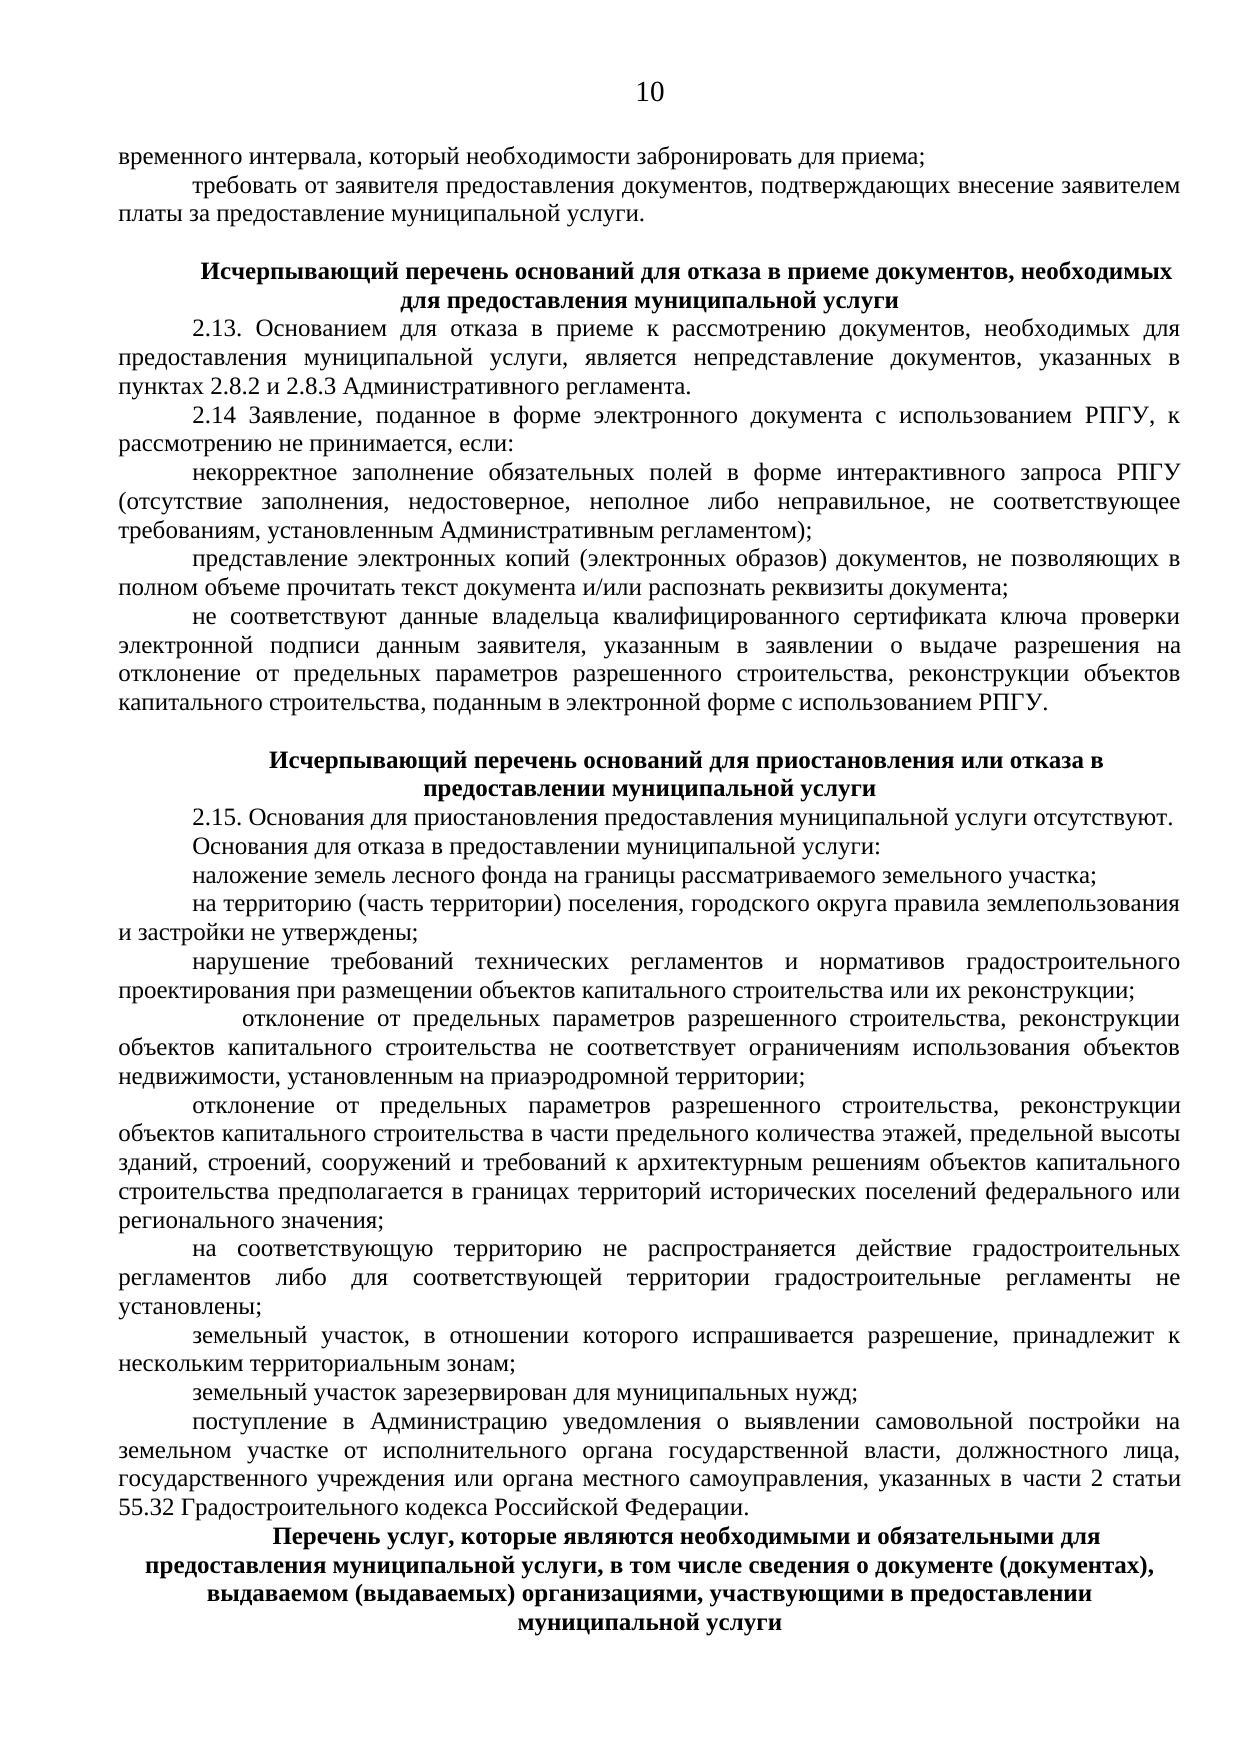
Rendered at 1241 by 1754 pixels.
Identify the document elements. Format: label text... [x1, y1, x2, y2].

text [118, 141, 1181, 170]
text Основания для отказа в предоставлении муниципальной услуги: [118, 831, 1181, 860]
text Исчерпывающий перечень оснований для отказа в приеме документов, необходимых для предоставления муниципальной услуги [118, 256, 1181, 313]
text на соответствующую территорию не распространяется действие градостроительных регламентов либо для соответствующей территории градостроительные регламенты не установлены; [118, 1233, 1181, 1320]
text требовать от заявителя предоставления документов, подтверждающих внесение заявителем платы за предоставление муниципальной услуги. [118, 170, 1181, 227]
text земельный участок зарезервирован для муниципальных нужд; [118, 1377, 1181, 1406]
text не соответствуют данные владельца квалифицированного сертификата ключа проверки электронной подписи данным заявителя, указанным в заявлении о выдаче разрешения на отклонение от предельных параметров разрешенного строительства, реконструкции объектов капитального строительства, поданным в электронной форме с использованием РПГУ. [118, 601, 1181, 716]
text поступление в Администрацию уведомления о выявлении самовольной постройки на земельном участке от исполнительного органа государственной власти, должностного лица, государственного учреждения или органа местного самоуправления, указанных в части 2 статьи 55.32 Градостроительного кодекса Российской Федерации. [118, 1406, 1181, 1521]
text на территорию (часть территории) поселения, городского округа правила землепользования и застройки не утверждены; [118, 888, 1181, 946]
text отклонение от предельных параметров разрешенного строительства, реконструкции объектов капитального строительства в части предельного количества этажей, предельной высоты зданий, строений, сооружений и требований к архитектурным решениям объектов капитального строительства предполагается в границах территорий исторических поселений федерального или регионального значения; [118, 1090, 1181, 1233]
text Исчерпывающий перечень оснований для приостановления или отказа в предоставлении муниципальной услуги [118, 745, 1181, 802]
text нарушение требований технических регламентов и нормативов градостроительного проектирования при размещении объектов капитального строительства или их реконструкции; [118, 946, 1181, 1003]
text некорректное заполнение обязательных полей в форме интерактивного запроса РПГУ (отсутствие заполнения, недостоверное, неполное либо неправильное, не соответствующее требованиям, установленным Административным регламентом); [118, 457, 1181, 543]
text отклонение от предельных параметров разрешенного строительства, реконструкции объектов капитального строительства не соответствует ограничениям использования объектов недвижимости, установленным на приаэродромной территории; [118, 1003, 1181, 1090]
text наложение земель лесного фонда на границы рассматриваемого земельного участка; [118, 860, 1181, 888]
text Перечень услуг, которые являются необходимыми и обязательными для предоставления муниципальной услуги, в том числе сведения о документе (документах), выдаваемом (выдаваемых) организациями, участвующими в предоставлении муниципальной услуги [118, 1521, 1181, 1636]
text земельный участок, в отношении которого испрашивается разрешение, принадлежит к нескольким территориальным зонам; [118, 1320, 1181, 1377]
text представление электронных копий (электронных образов) документов, не позволяющих в полном объеме прочитать текст документа и/или распознать реквизиты документа; [118, 543, 1181, 601]
text 2.13. Основанием для отказа в приеме к рассмотрению документов, необходимых для предоставления муниципальной услуги, является непредставление документов, указанных в пунктах 2.8.2 и 2.8.3 Административного регламента. [118, 313, 1181, 400]
text 2.15. Основания для приостановления предоставления муниципальной услуги отсутствуют. [118, 802, 1181, 831]
text 2.14 Заявление, поданное в форме электронного документа с использованием РПГУ, к рассмотрению не принимается, если: [118, 400, 1181, 457]
